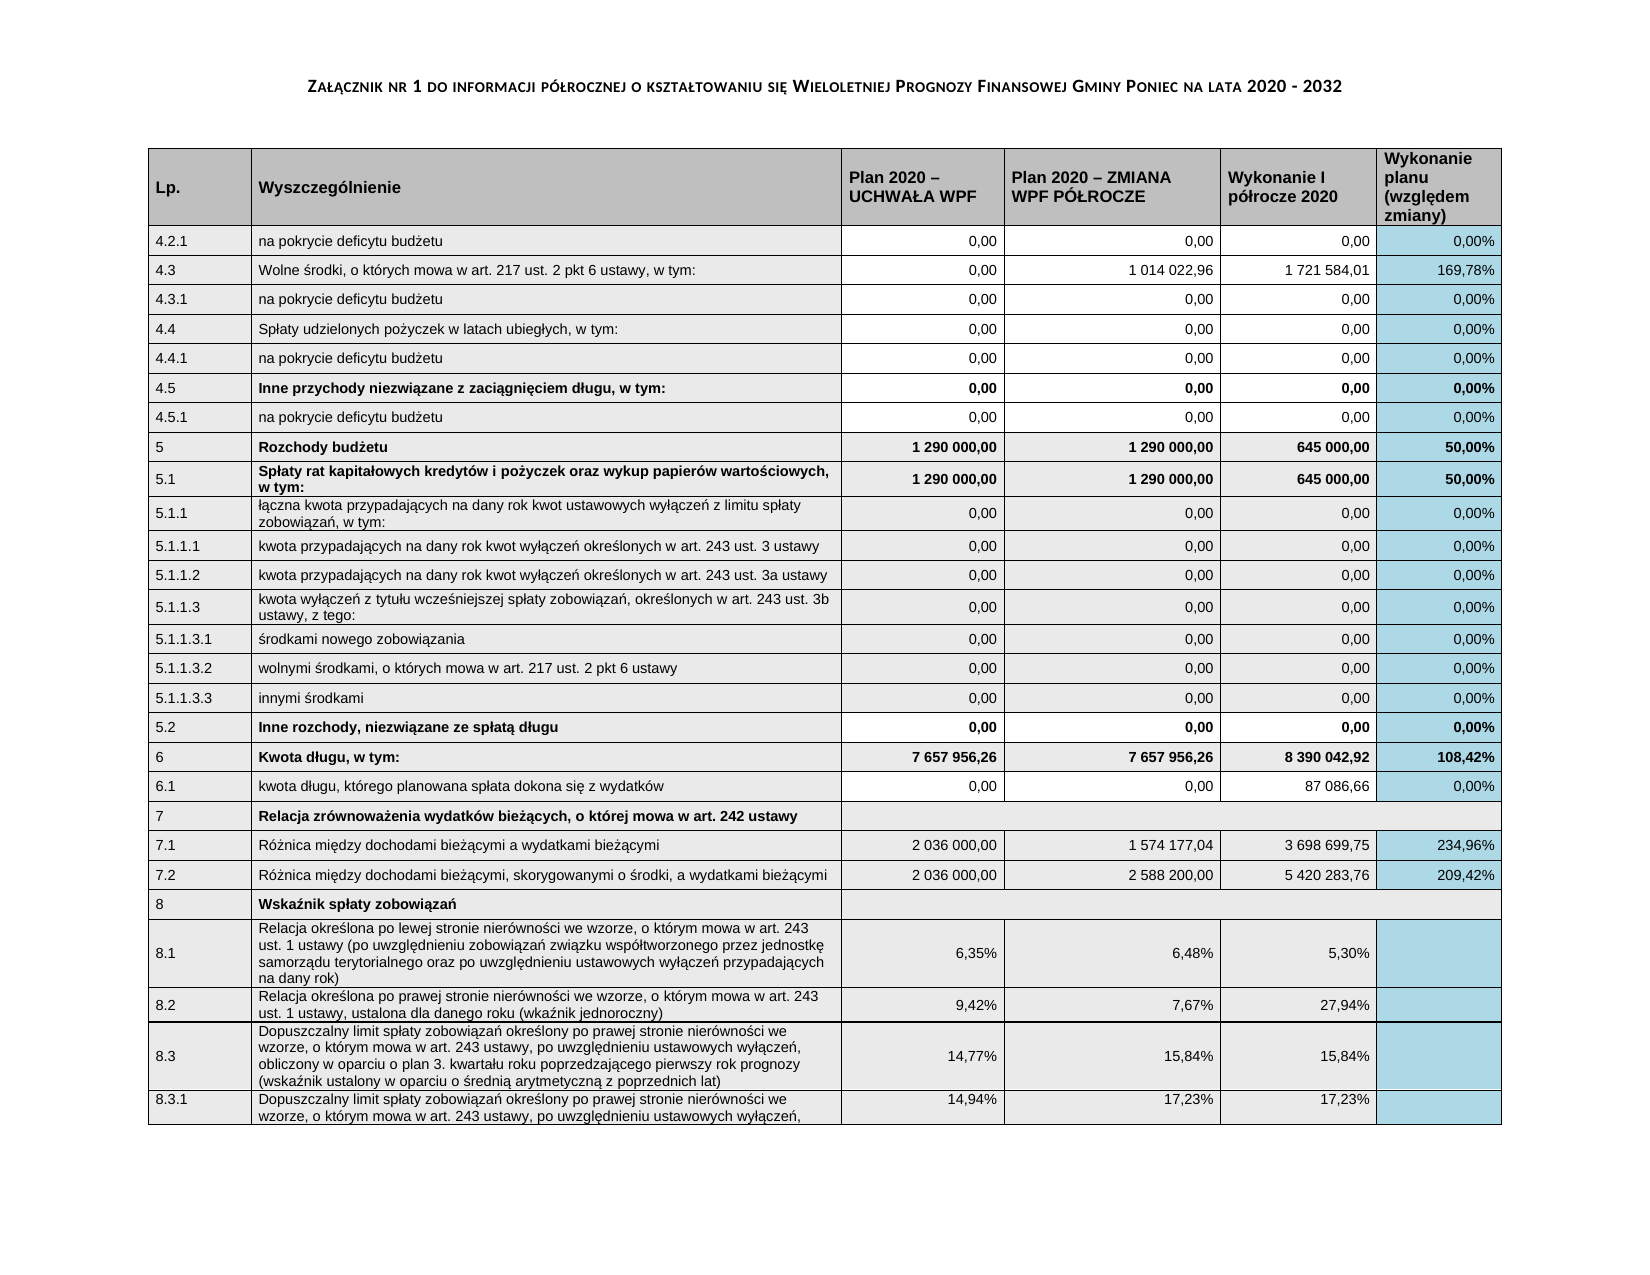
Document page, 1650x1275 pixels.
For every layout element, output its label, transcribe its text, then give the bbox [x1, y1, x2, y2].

table_cell 6 [149, 743, 251, 771]
table_cell 4.5.1 [149, 403, 251, 432]
table_cell 0,00 [1005, 403, 1220, 432]
table_cell 5.1.1 [149, 497, 251, 530]
table_cell 7 657 956,26 [1005, 743, 1220, 771]
table_cell 0,00 [1005, 590, 1220, 624]
table_cell Relacja określona po prawej stronie nierówności we wzorze, o którym mowa w art. 243 ust. 1 ustawy, ustalona dla danego roku (wkaźnik jednoroczny) [252, 988, 841, 1021]
table_cell na pokrycie deficytu budżetu [252, 285, 841, 314]
table_cell 0,00 [842, 497, 1004, 530]
table_cell wolnymi środkami, o których mowa w art. 217 ust. 2 pkt 6 ustawy [252, 654, 841, 683]
table_cell 0,00 [1005, 285, 1220, 314]
table_header Wyszczególnienie [252, 149, 841, 225]
table_cell 5.1.1.1 [149, 531, 251, 560]
table_cell 0,00 [1005, 713, 1220, 742]
table_cell 7.1 [149, 831, 251, 860]
table_cell 5,30% [1221, 920, 1376, 987]
table_cell Inne przychody niezwiązane z zaciągnięciem długu, w tym: [252, 374, 841, 402]
table_cell Spłaty rat kapitałowych kredytów i pożyczek oraz wykup papierów wartościowych, w tym: [252, 462, 841, 496]
table_cell [842, 890, 1501, 919]
table_cell 0,00 [1221, 497, 1376, 530]
table_cell 5.1.1.2 [149, 561, 251, 589]
table_cell 1 290 000,00 [1005, 433, 1220, 461]
table_cell 0,00% [1377, 497, 1501, 530]
table_cell 5.1.1.3.2 [149, 654, 251, 683]
table_cell 1 290 000,00 [842, 462, 1004, 496]
table_cell 0,00 [1005, 654, 1220, 683]
table_cell 8 390 042,92 [1221, 743, 1376, 771]
table_cell 0,00 [1221, 226, 1376, 255]
table_cell Kwota długu, w tym: [252, 743, 841, 771]
table_cell 0,00 [1005, 344, 1220, 373]
table_cell 0,00 [1005, 772, 1220, 801]
table_cell 0,00 [1005, 374, 1220, 402]
table_header Plan 2020 – ZMIANA WPF PÓŁROCZE [1005, 149, 1220, 225]
table_cell 0,00 [842, 374, 1004, 402]
table_cell 17,23% [1005, 1091, 1220, 1124]
table_cell [1377, 988, 1501, 1021]
table_cell 0,00% [1377, 344, 1501, 373]
table_cell środkami nowego zobowiązania [252, 625, 841, 653]
table_header Plan 2020 – UCHWAŁA WPF [842, 149, 1004, 225]
table_cell 0,00 [1005, 531, 1220, 560]
table_cell 0,00 [842, 531, 1004, 560]
table_cell Spłaty udzielonych pożyczek w latach ubiegłych, w tym: [252, 315, 841, 343]
table_cell 27,94% [1221, 988, 1376, 1021]
table_cell [842, 802, 1501, 830]
table_cell 50,00% [1377, 462, 1501, 496]
table_cell 645 000,00 [1221, 462, 1376, 496]
table_cell 2 036 000,00 [842, 831, 1004, 860]
table_cell 0,00 [842, 590, 1004, 624]
table_cell 4.4.1 [149, 344, 251, 373]
table_cell 2 588 200,00 [1005, 861, 1220, 889]
table_cell 0,00 [1221, 315, 1376, 343]
table_cell 0,00 [842, 285, 1004, 314]
table_cell 6.1 [149, 772, 251, 801]
table_cell 0,00% [1377, 654, 1501, 683]
table_cell Różnica między dochodami bieżącymi, skorygowanymi o środki, a wydatkami bieżącymi [252, 861, 841, 889]
table_cell 0,00 [842, 625, 1004, 653]
table_cell 50,00% [1377, 433, 1501, 461]
table_cell 8 [149, 890, 251, 919]
table_cell 0,00 [1221, 590, 1376, 624]
table_cell 0,00 [1005, 625, 1220, 653]
table_cell Wskaźnik spłaty zobowiązań [252, 890, 841, 919]
table_cell 5.1 [149, 462, 251, 496]
table_cell 5 [149, 433, 251, 461]
table_cell 8.1 [149, 920, 251, 987]
table_cell kwota przypadających na dany rok kwot wyłączeń określonych w art. 243 ust. 3a ustawy [252, 561, 841, 589]
table_cell 1 721 584,01 [1221, 256, 1376, 284]
table_cell 0,00% [1377, 772, 1501, 801]
table_cell kwota długu, którego planowana spłata dokona się z wydatków [252, 772, 841, 801]
table_cell 0,00 [1221, 625, 1376, 653]
table_cell Różnica między dochodami bieżącymi a wydatkami bieżącymi [252, 831, 841, 860]
table_cell 0,00% [1377, 531, 1501, 560]
table_cell [1377, 920, 1501, 987]
table_cell 0,00 [1221, 684, 1376, 712]
table_cell 0,00% [1377, 684, 1501, 712]
table_cell 0,00 [1005, 226, 1220, 255]
table_cell 1 014 022,96 [1005, 256, 1220, 284]
table_cell 87 086,66 [1221, 772, 1376, 801]
table_cell 4.3 [149, 256, 251, 284]
table_cell 4.3.1 [149, 285, 251, 314]
table_cell 7.2 [149, 861, 251, 889]
table_cell [1377, 1091, 1501, 1124]
table_cell 0,00 [842, 772, 1004, 801]
table_cell 0,00% [1377, 625, 1501, 653]
table_cell 0,00% [1377, 590, 1501, 624]
table_cell 0,00 [1005, 497, 1220, 530]
table_cell 0,00 [1005, 561, 1220, 589]
table_cell 0,00 [842, 256, 1004, 284]
table_cell 4.4 [149, 315, 251, 343]
table_cell 0,00 [1221, 285, 1376, 314]
table_cell 5.2 [149, 713, 251, 742]
table_cell 15,84% [1221, 1023, 1376, 1089]
table_cell 14,94% [842, 1091, 1004, 1124]
table_cell kwota przypadających na dany rok kwot wyłączeń określonych w art. 243 ust. 3 ustawy [252, 531, 841, 560]
table_cell 15,84% [1005, 1023, 1220, 1089]
table_cell na pokrycie deficytu budżetu [252, 226, 841, 255]
table_cell 5.1.1.3 [149, 590, 251, 624]
table_cell 169,78% [1377, 256, 1501, 284]
table_header Lp. [149, 149, 251, 225]
table_cell 0,00 [842, 403, 1004, 432]
table_cell 0,00 [1005, 315, 1220, 343]
table_cell 0,00% [1377, 226, 1501, 255]
table_cell na pokrycie deficytu budżetu [252, 344, 841, 373]
table_cell 0,00% [1377, 561, 1501, 589]
table_cell 14,77% [842, 1023, 1004, 1089]
table_cell 0,00% [1377, 713, 1501, 742]
table_cell Inne rozchody, niezwiązane ze spłatą długu [252, 713, 841, 742]
table_cell 1 290 000,00 [1005, 462, 1220, 496]
table_cell 8.3 [149, 1023, 251, 1089]
table_cell 8.3.1 [149, 1091, 251, 1124]
table_cell 4.2.1 [149, 226, 251, 255]
table_cell 0,00 [1221, 344, 1376, 373]
table_cell 1 574 177,04 [1005, 831, 1220, 860]
table_cell 0,00 [1221, 713, 1376, 742]
table_cell 0,00% [1377, 403, 1501, 432]
table_cell 17,23% [1221, 1091, 1376, 1124]
table_cell innymi środkami [252, 684, 841, 712]
table_cell 2 036 000,00 [842, 861, 1004, 889]
table_cell 0,00 [1221, 531, 1376, 560]
table_cell 0,00 [842, 654, 1004, 683]
table_cell na pokrycie deficytu budżetu [252, 403, 841, 432]
table_cell 8.2 [149, 988, 251, 1021]
table_cell 0,00% [1377, 374, 1501, 402]
table_cell Rozchody budżetu [252, 433, 841, 461]
table_cell 7,67% [1005, 988, 1220, 1021]
table_cell 3 698 699,75 [1221, 831, 1376, 860]
table_cell 108,42% [1377, 743, 1501, 771]
table_cell 0,00 [842, 684, 1004, 712]
table_cell 0,00 [842, 344, 1004, 373]
table_cell Dopuszczalny limit spłaty zobowiązań określony po prawej stronie nierówności we wzorze, o którym mowa w art. 243 ustawy, po uwzględnieniu ustawowych wyłączeń, obliczony w oparciu o plan 3. kwartału roku poprzedzającego pierwszy rok prognozy (wskaźnik ustalony w oparciu o średnią arytmetyczną z poprzednich lat) [252, 1023, 841, 1089]
table_cell 0,00% [1377, 315, 1501, 343]
table_cell 4.5 [149, 374, 251, 402]
table_cell 0,00 [842, 226, 1004, 255]
table_cell Relacja zrównoważenia wydatków bieżących, o której mowa w art. 242 ustawy [252, 802, 841, 830]
table_cell 9,42% [842, 988, 1004, 1021]
table_cell 0,00 [1221, 374, 1376, 402]
table_cell 7 [149, 802, 251, 830]
table_cell 234,96% [1377, 831, 1501, 860]
table_cell 5 420 283,76 [1221, 861, 1376, 889]
table_cell 0,00 [1005, 684, 1220, 712]
table_cell 7 657 956,26 [842, 743, 1004, 771]
table_cell 0,00 [842, 713, 1004, 742]
table_cell łączna kwota przypadających na dany rok kwot ustawowych wyłączeń z limitu spłaty zobowiązań, w tym: [252, 497, 841, 530]
table_cell 0,00 [1221, 403, 1376, 432]
table_cell 5.1.1.3.1 [149, 625, 251, 653]
table_cell 209,42% [1377, 861, 1501, 889]
table_cell 6,48% [1005, 920, 1220, 987]
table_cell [252, 1091, 841, 1124]
table_cell 0,00% [1377, 285, 1501, 314]
table_cell 6,35% [842, 920, 1004, 987]
table_cell Relacja określona po lewej stronie nierówności we wzorze, o którym mowa w art. 243 ust. 1 ustawy (po uwzględnieniu zobowiązań związku współtworzonego przez jednostkę samorządu terytorialnego oraz po uwzględnieniu ustawowych wyłączeń przypadających na dany rok) [252, 920, 841, 987]
table_cell 0,00 [842, 561, 1004, 589]
table_cell 645 000,00 [1221, 433, 1376, 461]
table_cell 1 290 000,00 [842, 433, 1004, 461]
table_cell Wolne środki, o których mowa w art. 217 ust. 2 pkt 6 ustawy, w tym: [252, 256, 841, 284]
table_header Wykonanie planu (względem zmiany) [1377, 149, 1501, 225]
table_cell kwota wyłączeń z tytułu wcześniejszej spłaty zobowiązań, określonych w art. 243 ust. 3b ustawy, z tego: [252, 590, 841, 624]
table_header Wykonanie I półrocze 2020 [1221, 149, 1376, 225]
table_cell [1377, 1023, 1501, 1089]
table_cell 0,00 [842, 315, 1004, 343]
table_cell 5.1.1.3.3 [149, 684, 251, 712]
table_cell 0,00 [1221, 654, 1376, 683]
table_cell 0,00 [1221, 561, 1376, 589]
